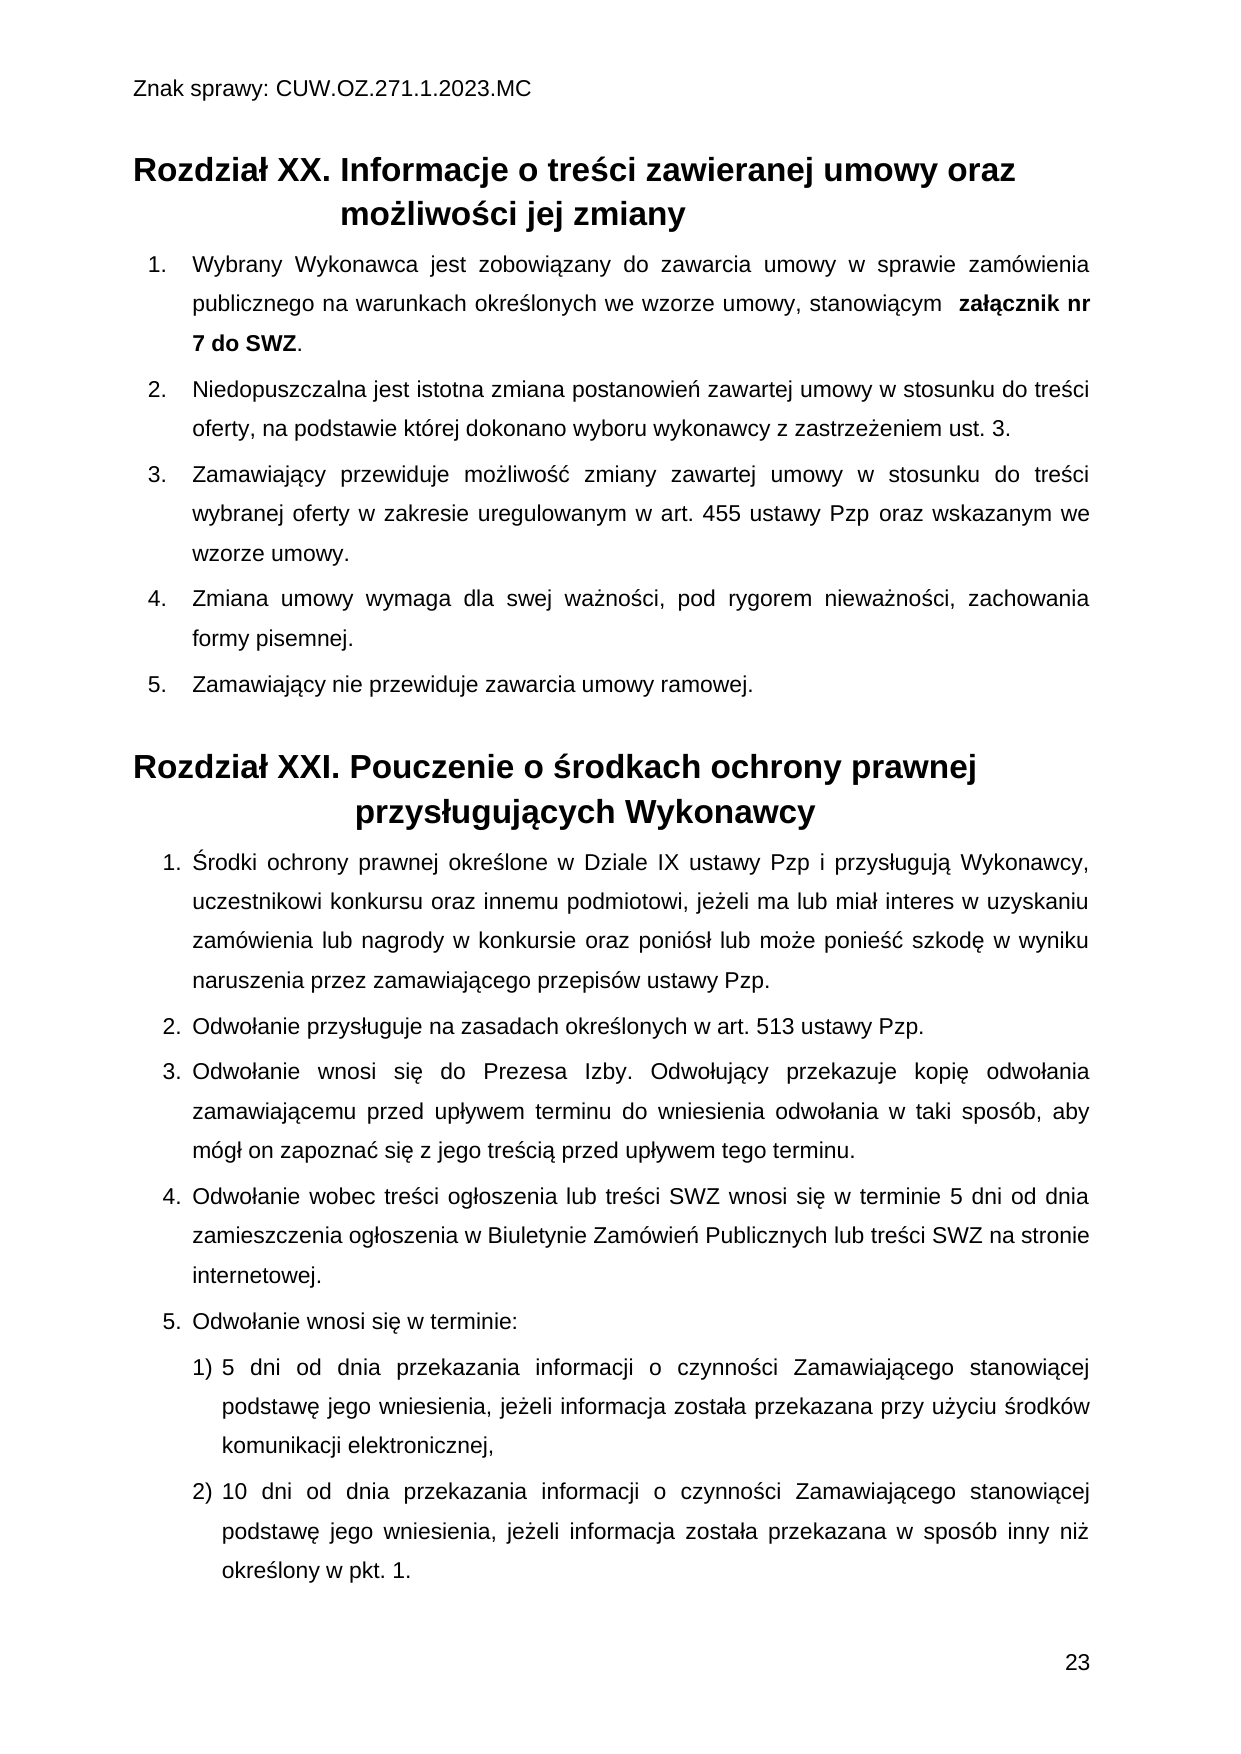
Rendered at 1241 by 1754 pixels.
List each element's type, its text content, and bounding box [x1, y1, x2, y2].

list Odwołanie przysługuje na zasadach określonych w art. 513 ustawy Pzp. [162, 1013, 1090, 1039]
list Zamawiający przewiduje możliwość zmiany zawartej umowy w stosunku do treści wybranej oferty w zakresie uregulowanym w art. 455 ustawy Pzp oraz wskazanym we wzorze umowy. [148, 461, 1090, 566]
list Zmiana umowy wymaga dla swej ważności, pod rygorem nieważności, zachowania formy pisemnej. [148, 585, 1090, 651]
list Wybrany Wykonawca jest zobowiązany do zawarcia umowy w sprawie zamówienia publicznego na warunkach określonych we wzorze umowy, stanowiącym załącznik nr 7 do SWZ. [148, 251, 1090, 356]
list Niedopuszczalna jest istotna zmiana postanowień zawartej umowy w stosunku do treści oferty, na podstawie której dokonano wyboru wykonawcy z zastrzeżeniem ust. 3. [148, 376, 1090, 441]
text 2) 10 dni od dnia przekazania informacji o czynności Zamawiającego stanowiącej podstawę jego wniesienia, jeżeli informacja została przekazana w sposób inny niż określony w pkt. 1. [192, 1478, 1090, 1583]
subtitle Rozdział XXI. Pouczenie o środkach ochrony prawnej przysługujących Wykonawcy [133, 748, 1090, 830]
list Odwołanie wnosi się w terminie: [162, 1308, 1090, 1334]
list Środki ochrony prawnej określone w Dziale IX ustawy Pzp i przysługują Wykonawcy, uczestnikowi konkursu oraz innemu podmiotowi, jeżeli ma lub miał interes w uzyskaniu zamówienia lub nagrody w konkursie oraz poniósł lub może ponieść szkodę w wyniku naruszenia przez zamawiającego przepisów ustawy Pzp. [162, 848, 1090, 993]
list Odwołanie wnosi się do Prezesa Izby. Odwołujący przekazuje kopię odwołania zamawiającemu przed upływem terminu do wniesienia odwołania w taki sposób, aby mógł on zapoznać się z jego treścią przed upływem tego terminu. [162, 1058, 1090, 1164]
list Zamawiający nie przewiduje zawarcia umowy ramowej. [148, 671, 1090, 697]
subtitle Rozdział XX. Informacje o treści zawieranej umowy oraz możliwości jej zmiany [133, 150, 1090, 233]
list Odwołanie wobec treści ogłoszenia lub treści SWZ wnosi się w terminie 5 dni od dnia zamieszczenia ogłoszenia w Biuletynie Zamówień Publicznych lub treści SWZ na stronie internetowej. [162, 1183, 1090, 1288]
text 1) 5 dni od dnia przekazania informacji o czynności Zamawiającego stanowiącej podstawę jego wniesienia, jeżeli informacja została przekazana przy użyciu środków komunikacji elektronicznej, [192, 1353, 1090, 1459]
